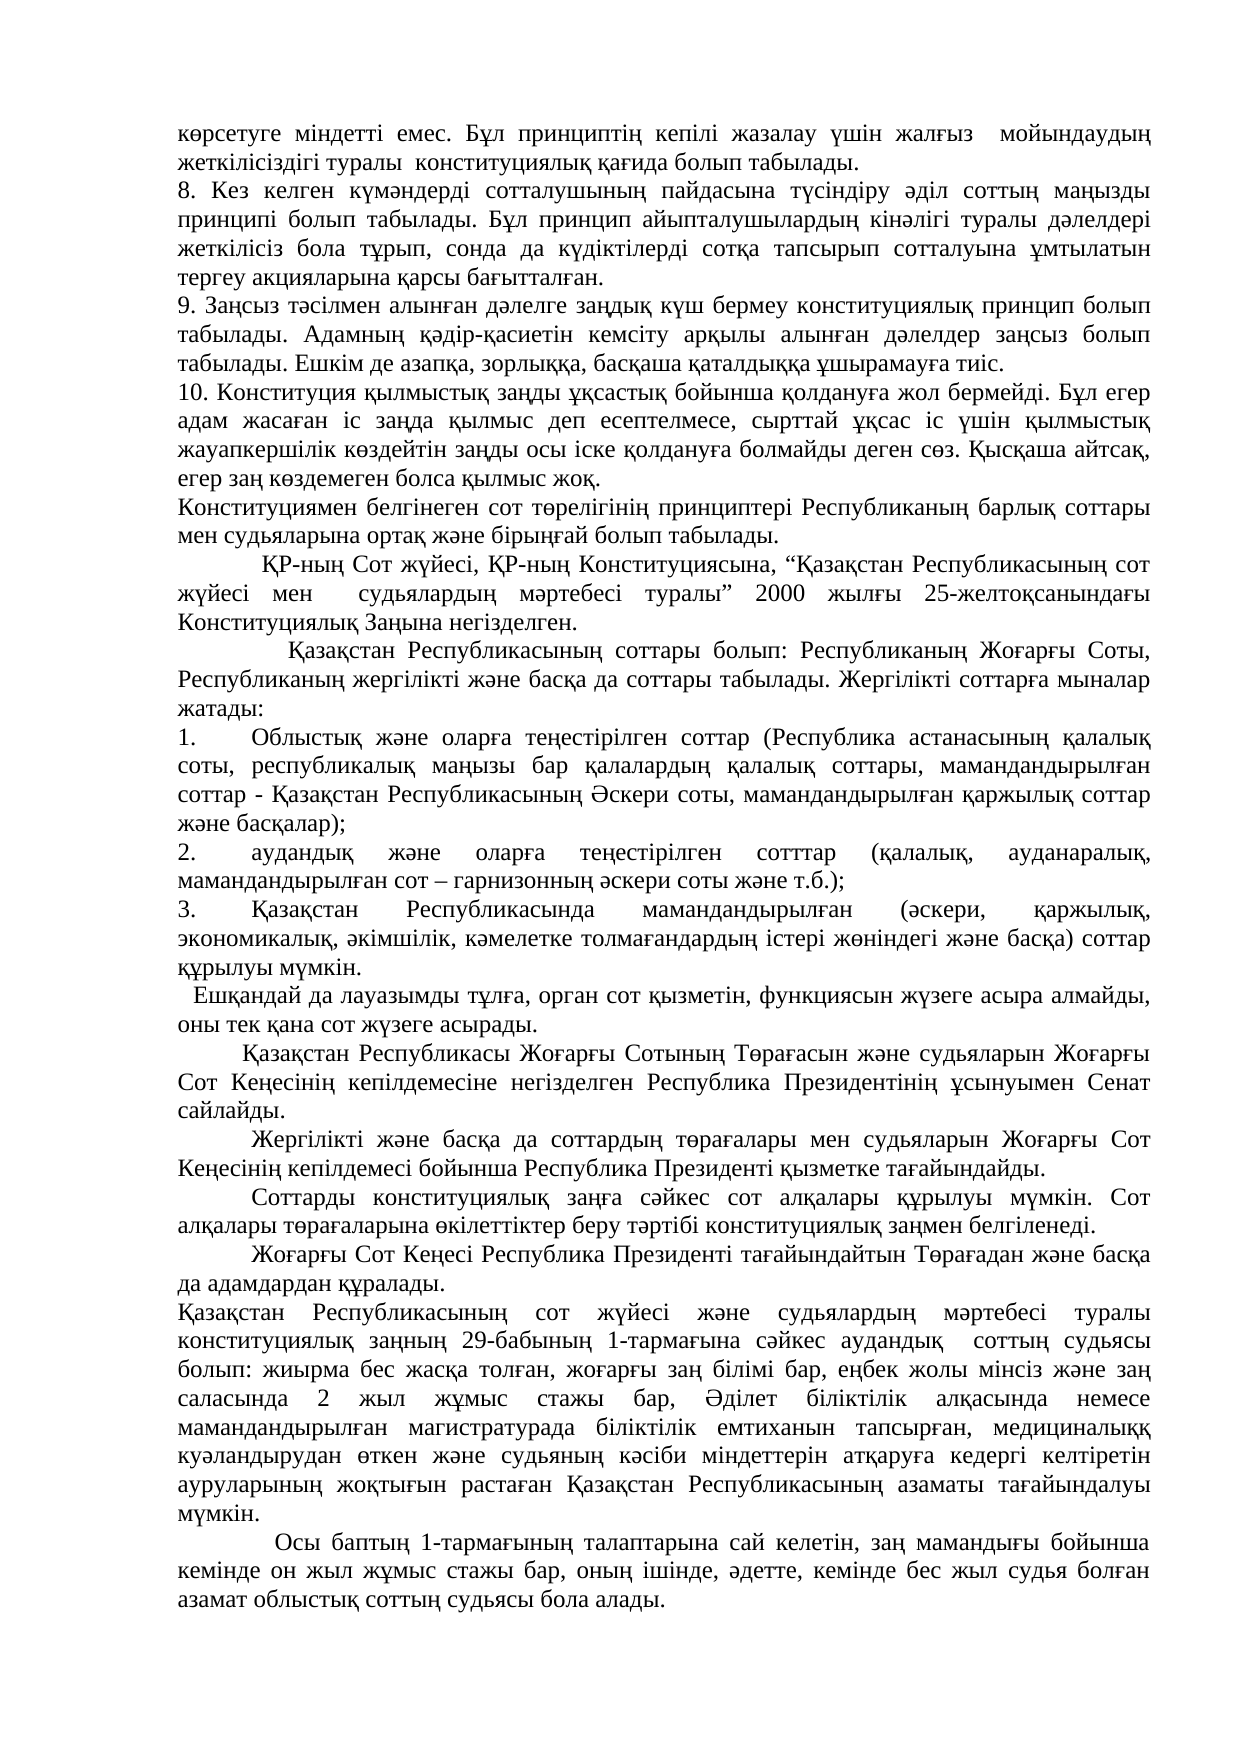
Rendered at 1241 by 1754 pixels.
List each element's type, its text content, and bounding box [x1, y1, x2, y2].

text ҚР-ның Сот жүйесі, ҚР-ның Конституциясына, “Қазақстан Республикасының сот жүйесі мен судьялардың мәртебесі туралы” 2000 жылғы 25-желтоқсанындағы Конституциялық Заңына негізделген. [177, 549, 1152, 636]
text Қазақстан Республикасының сот жүйесі және судьялардың мәртебесі туралы конституциялық заңның 29-бабының 1-тармағына сәйкес аудандық соттың судьясы болып: жиырма бес жасқа толған, жоғарғы заң білімі бар, еңбек жолы мінсіз және заң саласында 2 жыл жұмыс стажы бар, Әділет біліктілік алқасында немесе мамандандырылған магистратурада біліктілік емтиханын тапсырған, медициналыққ куәландырудан өткен және судьяның кәсіби міндеттерін атқаруға кедергі келтіретін ауруларының жоқтығын растаған Қазақстан Республикасының азаматы тағайындалуы мүмкін. [177, 1297, 1152, 1527]
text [177, 118, 1152, 176]
text 9. Заңсыз тәсілмен алынған дәлелге заңдық күш бермеу конституциялық принцип болып табылады. Адамның қәдір-қасиетін кемсіту арқылы алынған дәлелдер заңсыз болып табылады. Ешкім де азапқа, зорлыққа, басқаша қаталдыққа ұшырамауға тиіс. [177, 291, 1152, 377]
text Осы баптың 1-тармағының талаптарына сай келетін, заң мамандығы бойынша кемінде он жыл жұмыс стажы бар, оның ішінде, әдетте, кемінде бес жыл судья болған азамат облыстық соттың судьясы бола алады. [177, 1527, 1152, 1613]
text Ешқандай да лауазымды тұлға, орган сот қызметін, функциясын жүзеге асыра алмайды, оны тек қана сот жүзеге асырады. [177, 981, 1152, 1038]
text Қазақстан Республикасының соттары болып: Республиканың Жоғарғы Соты, Республиканың жергілікті және басқа да соттары табылады. Жергілікті соттарға мыналар жатады: [177, 636, 1152, 722]
text Жергілікті және басқа да соттардың төрағалары мен судьяларын Жоғарғы Сот Кеңесінің кепілдемесі бойынша Республика Президенті қызметке тағайындайды. [177, 1124, 1152, 1182]
text 1. Облыстық және оларға теңестірілген соттар (Республика астанасының қалалық соты, республикалық маңызы бар қалалардың қалалық соттары, мамандандырылған соттар - Қазақстан Республикасының Әскери соты, мамандандырылған қаржылық соттар және басқалар); [177, 722, 1152, 837]
text 3. Қазақстан Республикасында мамандандырылған (әскери, қаржылық, экономикалық, әкімшілік, кәмелетке толмағандардың істері жөніндегі және басқа) соттар құрылуы мүмкін. [177, 894, 1152, 981]
text 2. аудандық және оларға теңестірілген сотттар (қалалық, ауданаралық, мамандандырылған сот – гарнизонның әскери соты және т.б.); [177, 837, 1152, 894]
text Конституциямен белгінеген сот төрелігінің принциптері Республиканың барлық соттары мен судьяларына ортақ және бірыңғай болып табылады. [177, 492, 1152, 549]
text Соттарды конституциялық заңға сәйкес сот алқалары құрылуы мүмкін. Сот алқалары төрағаларына өкілеттіктер беру тәртібі конституциялық заңмен белгіленеді. [177, 1182, 1152, 1239]
text 8. Кез келген күмәндерді сотталушының пайдасына түсіндіру әділ соттың маңызды принципі болып табылады. Бұл принцип айыпталушылардың кінәлігі туралы дәлелдері жеткілісіз бола тұрып, сонда да күдіктілерді сотқа тапсырып сотталуына ұмтылатын тергеу акцияларына қарсы бағытталған. [177, 176, 1152, 291]
text Жоғарғы Сот Кеңесі Республика Президенті тағайындайтын Төрағадан және басқа да адамдардан құралады. [177, 1239, 1152, 1297]
text Қазақстан Республикасы Жоғарғы Сотының Төрағасын және судьяларын Жоғарғы Сот Кеңесінің кепілдемесіне негізделген Республика Президентінің ұсынуымен Сенат сайлайды. [177, 1038, 1152, 1124]
text 10. Конституция қылмыстық заңды ұқсастық бойынша қолдануға жол бермейді. Бұл егер адам жасаған іс заңда қылмыс деп есептелмесе, сырттай ұқсас іс үшін қылмыстық жауапкершілік көздейтін заңды осы іске қолдануға болмайды деген сөз. Қысқаша айтсақ, егер заң көздемеген болса қылмыс жоқ. [177, 377, 1152, 492]
